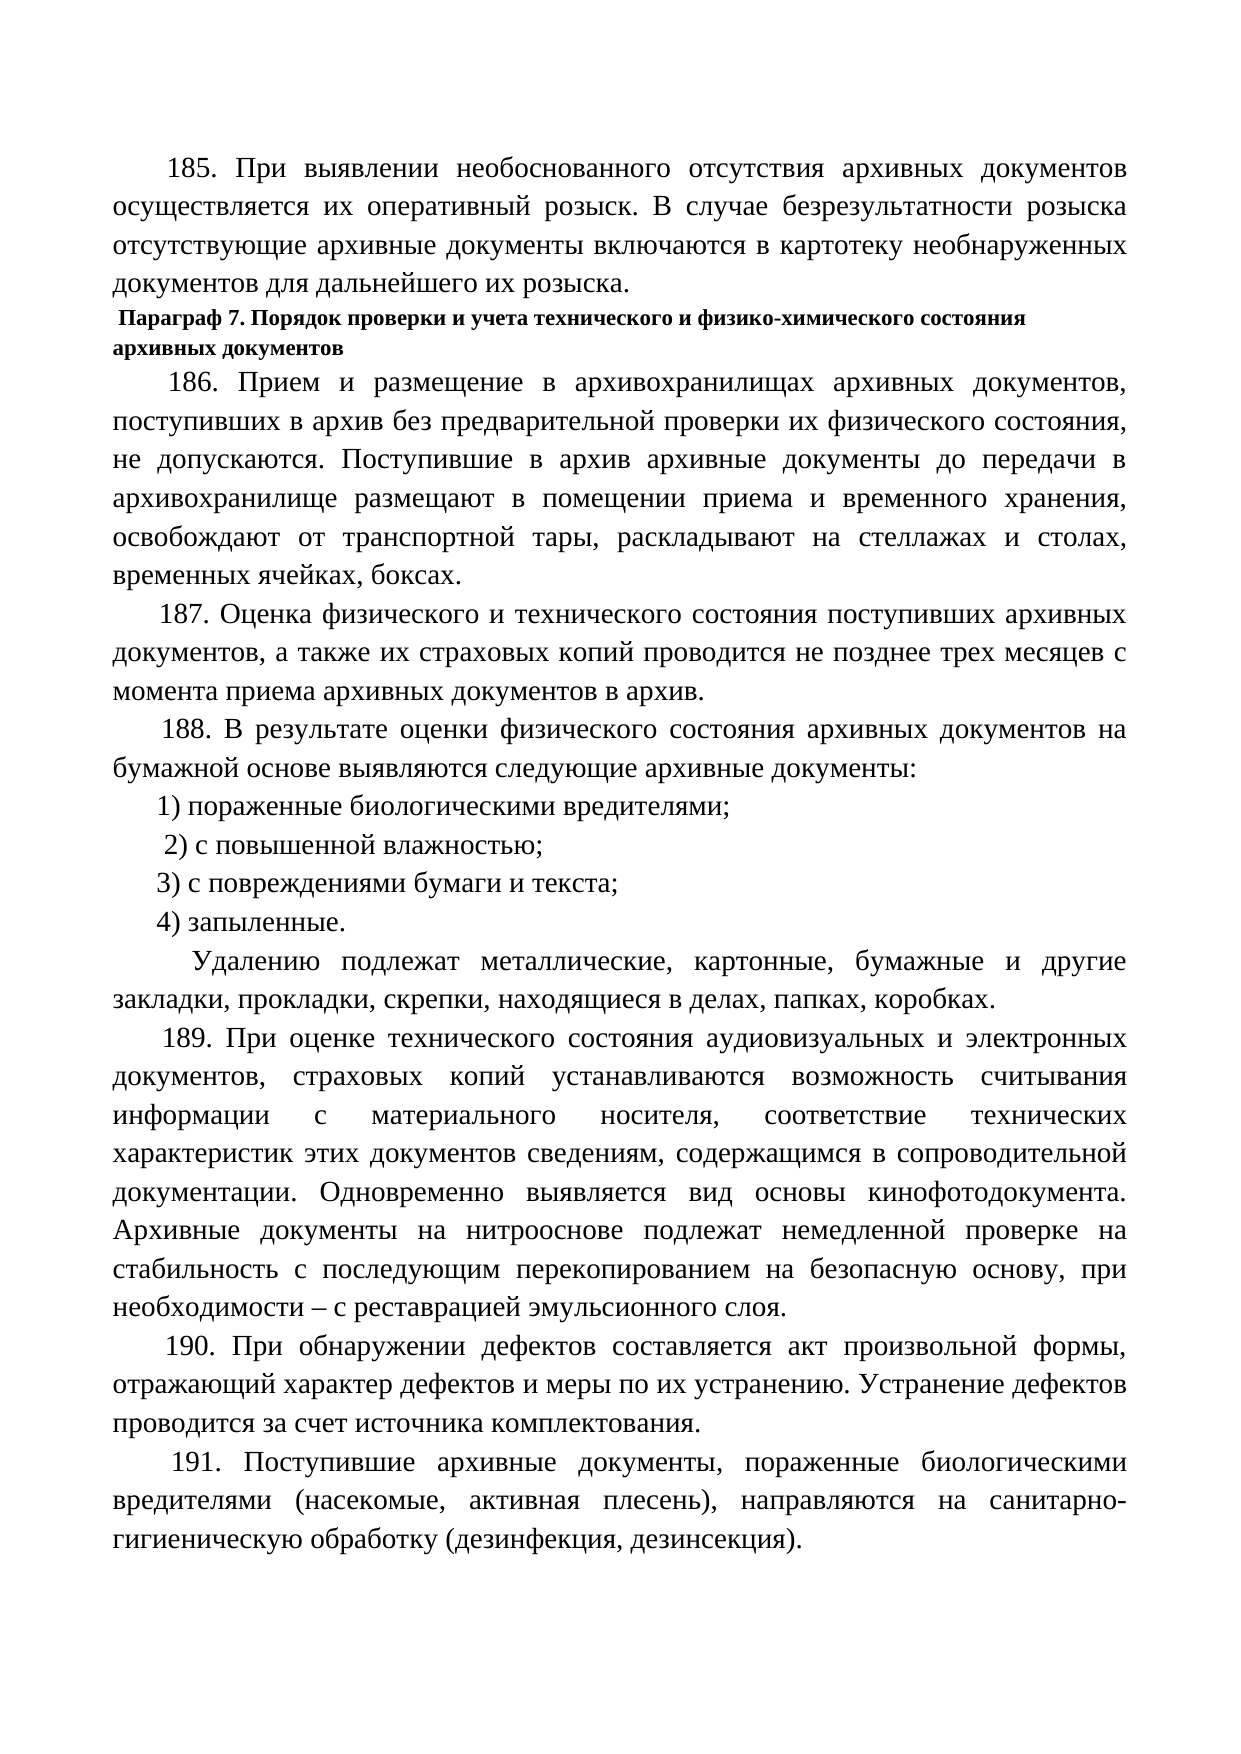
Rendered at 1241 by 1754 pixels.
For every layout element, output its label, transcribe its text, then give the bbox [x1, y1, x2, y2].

text 187. Оценка физического и технического состояния поступивших архивных документов, а также их страховых копий проводится не позднее трех месяцев с момента приема архивных документов в архив. [112, 596, 1128, 706]
text 186. Прием и размещение в архивохранилищах архивных документов, поступивших в архив без предварительной проверки их физического состояния, не допускаются. Поступившие в архив архивные документы до передачи в архивохранилище размещают в помещении приема и временного хранения, освобождают от транспортной тары, раскладывают на стеллажах и столах, временных ячейках, боксах. [112, 364, 1128, 591]
text 190. При обнаружении дефектов составляется акт произвольной формы, отражающий характер дефектов и меры по их устранению. Устранение дефектов проводится за счет источника комплектования. [112, 1328, 1128, 1439]
text 4) запыленные. [112, 904, 1128, 938]
text 1) пораженные биологическими вредителями; [112, 788, 1128, 822]
text 3) с повреждениями бумаги и текста; [112, 866, 1128, 899]
text 185. При выявлении необоснованного отсутствия архивных документов осуществляется их оперативный розыск. В случае безрезультатности розыска отсутствующие архивные документы включаются в картотеку необнаруженных документов для дальнейшего их розыска. [112, 150, 1128, 299]
text 189. При оценке технического состояния аудиовизуальных и электронных документов, страховых копий устанавливаются возможность считывания информации с материального носителя, соответствие технических характеристик этих документов сведениям, содержащимся в сопроводительной документации. Одновременно выявляется вид основы кинофотодокумента. Архивные документы на нитрооснове подлежат немедленной проверке на стабильность с последующим перекопированием на безопасную основу, при необходимости – с реставрацией эмульсионного слоя. [112, 1020, 1128, 1323]
text Параграф 7. Порядок проверки и учета технического и физико-химического состояния архивных документов [112, 304, 1128, 361]
text 188. В результате оценки физического состояния архивных документов на бумажной основе выявляются следующие архивные документы: [112, 711, 1128, 783]
text 191. Поступившие архивные документы, пораженные биологическими вредителями (насекомые, активная плесень), направляются на санитарно-гигиеническую обработку (дезинфекция, дезинсекция). [112, 1444, 1128, 1554]
text Удалению подлежат металлические, картонные, бумажные и другие закладки, прокладки, скрепки, находящиеся в делах, папках, коробках. [112, 943, 1128, 1015]
text 2) с повышенной влажностью; [112, 827, 1128, 861]
